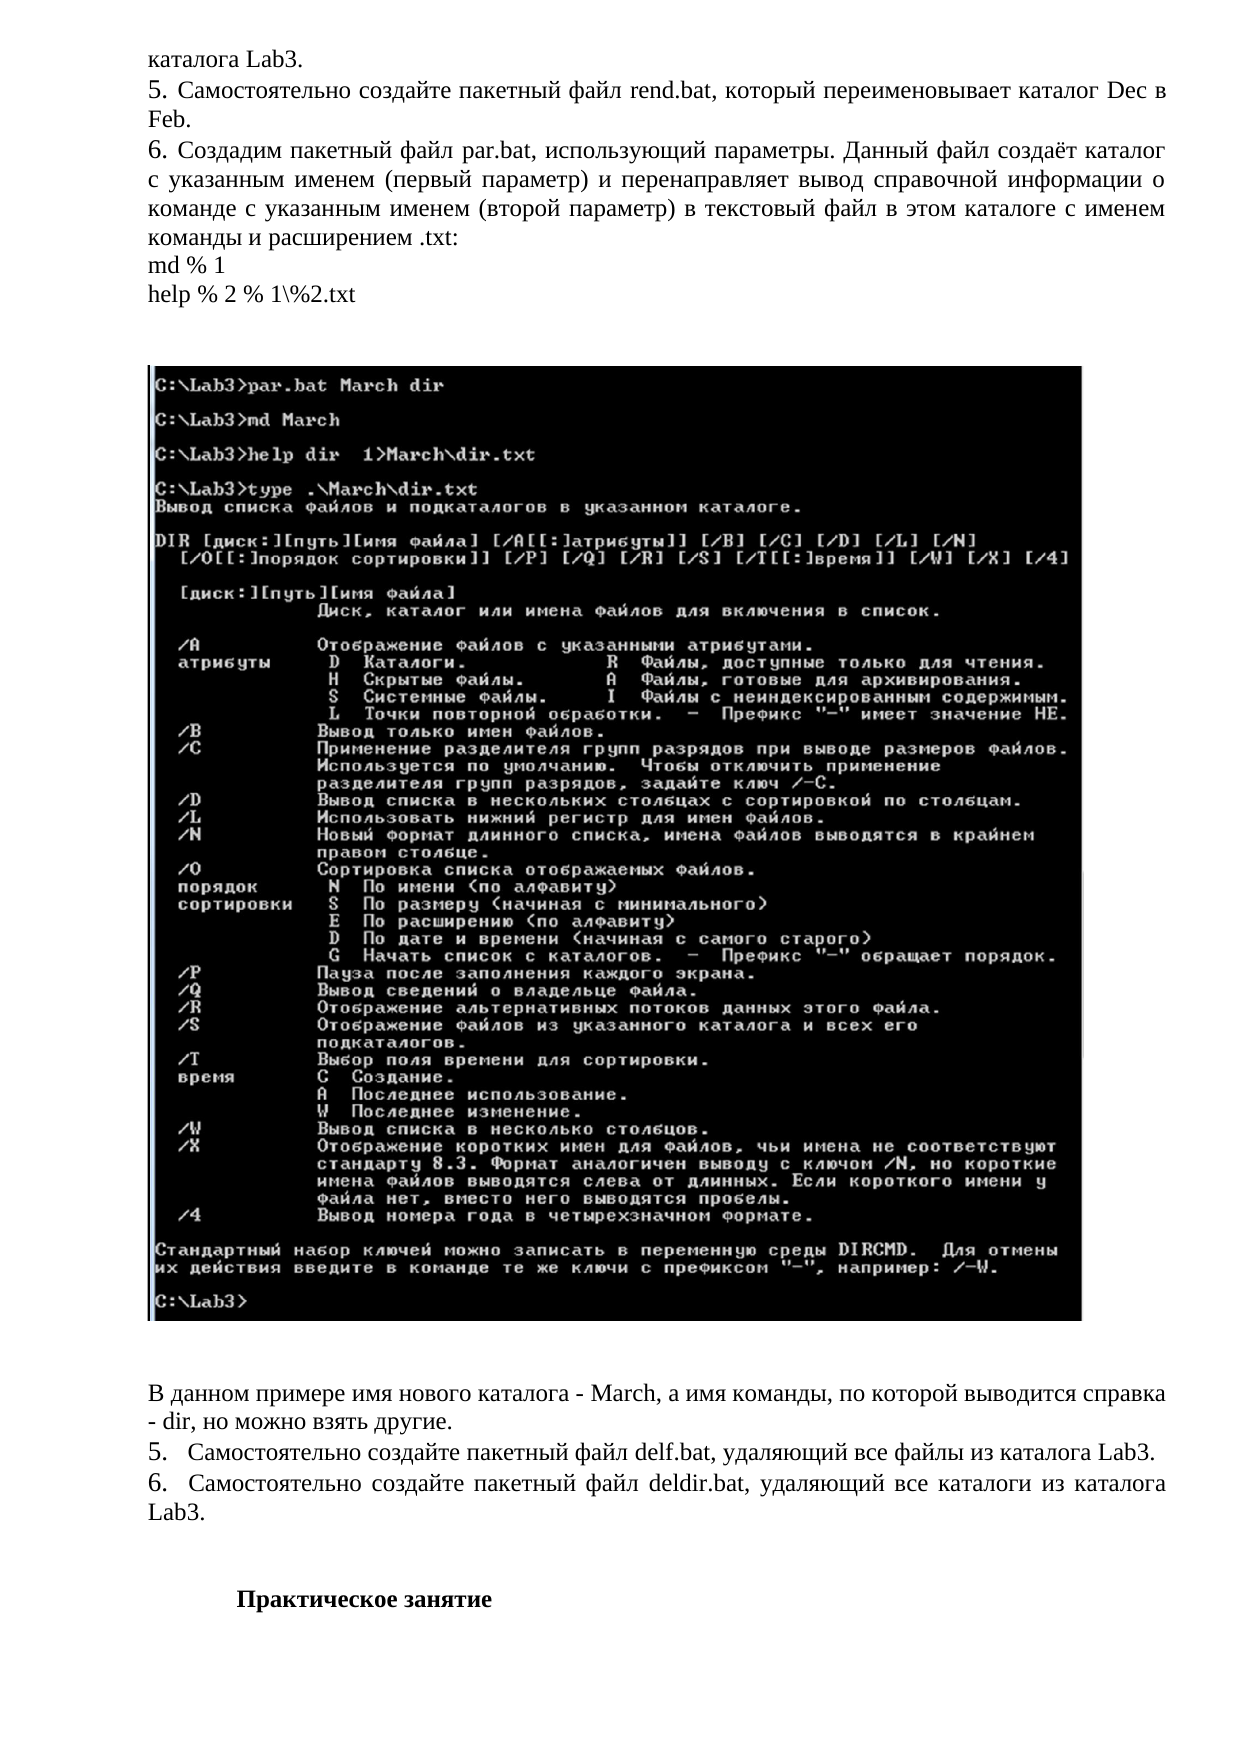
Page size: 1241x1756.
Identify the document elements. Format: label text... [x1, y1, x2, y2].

text md % 1 [148, 250, 1166, 279]
text Практическое занятие [148, 1584, 1166, 1612]
text В данном примере имя нового каталога - March, а имя команды, по которой выводится справка - dir, но можно взять другие. [148, 1378, 1166, 1435]
list Самостоятельно создайте пакетный файл deldir.bat, удаляющий все каталоги из каталога Lab3. [148, 1466, 1166, 1526]
list Самостоятельно создайте пакетный файл rend.bat, который переименовывает каталог Dec в Feb. [148, 73, 1166, 133]
text help % 2 % 1\%2.txt [148, 279, 1166, 308]
list Самостоятельно создайте пакетный файл delf.bat, удаляющий все файлы из каталога Lab3. [148, 1435, 1166, 1466]
list Создадим пакетный файл par.bat, использующий параметры. Данный файл создаёт каталог с указанным именем (первый параметр) и перенаправляет вывод справочной информации о команде с указанным именем (второй параметр) в текстовый файл в этом каталоге с именем команды и расширением .txt: [148, 133, 1166, 250]
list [148, 44, 1166, 73]
